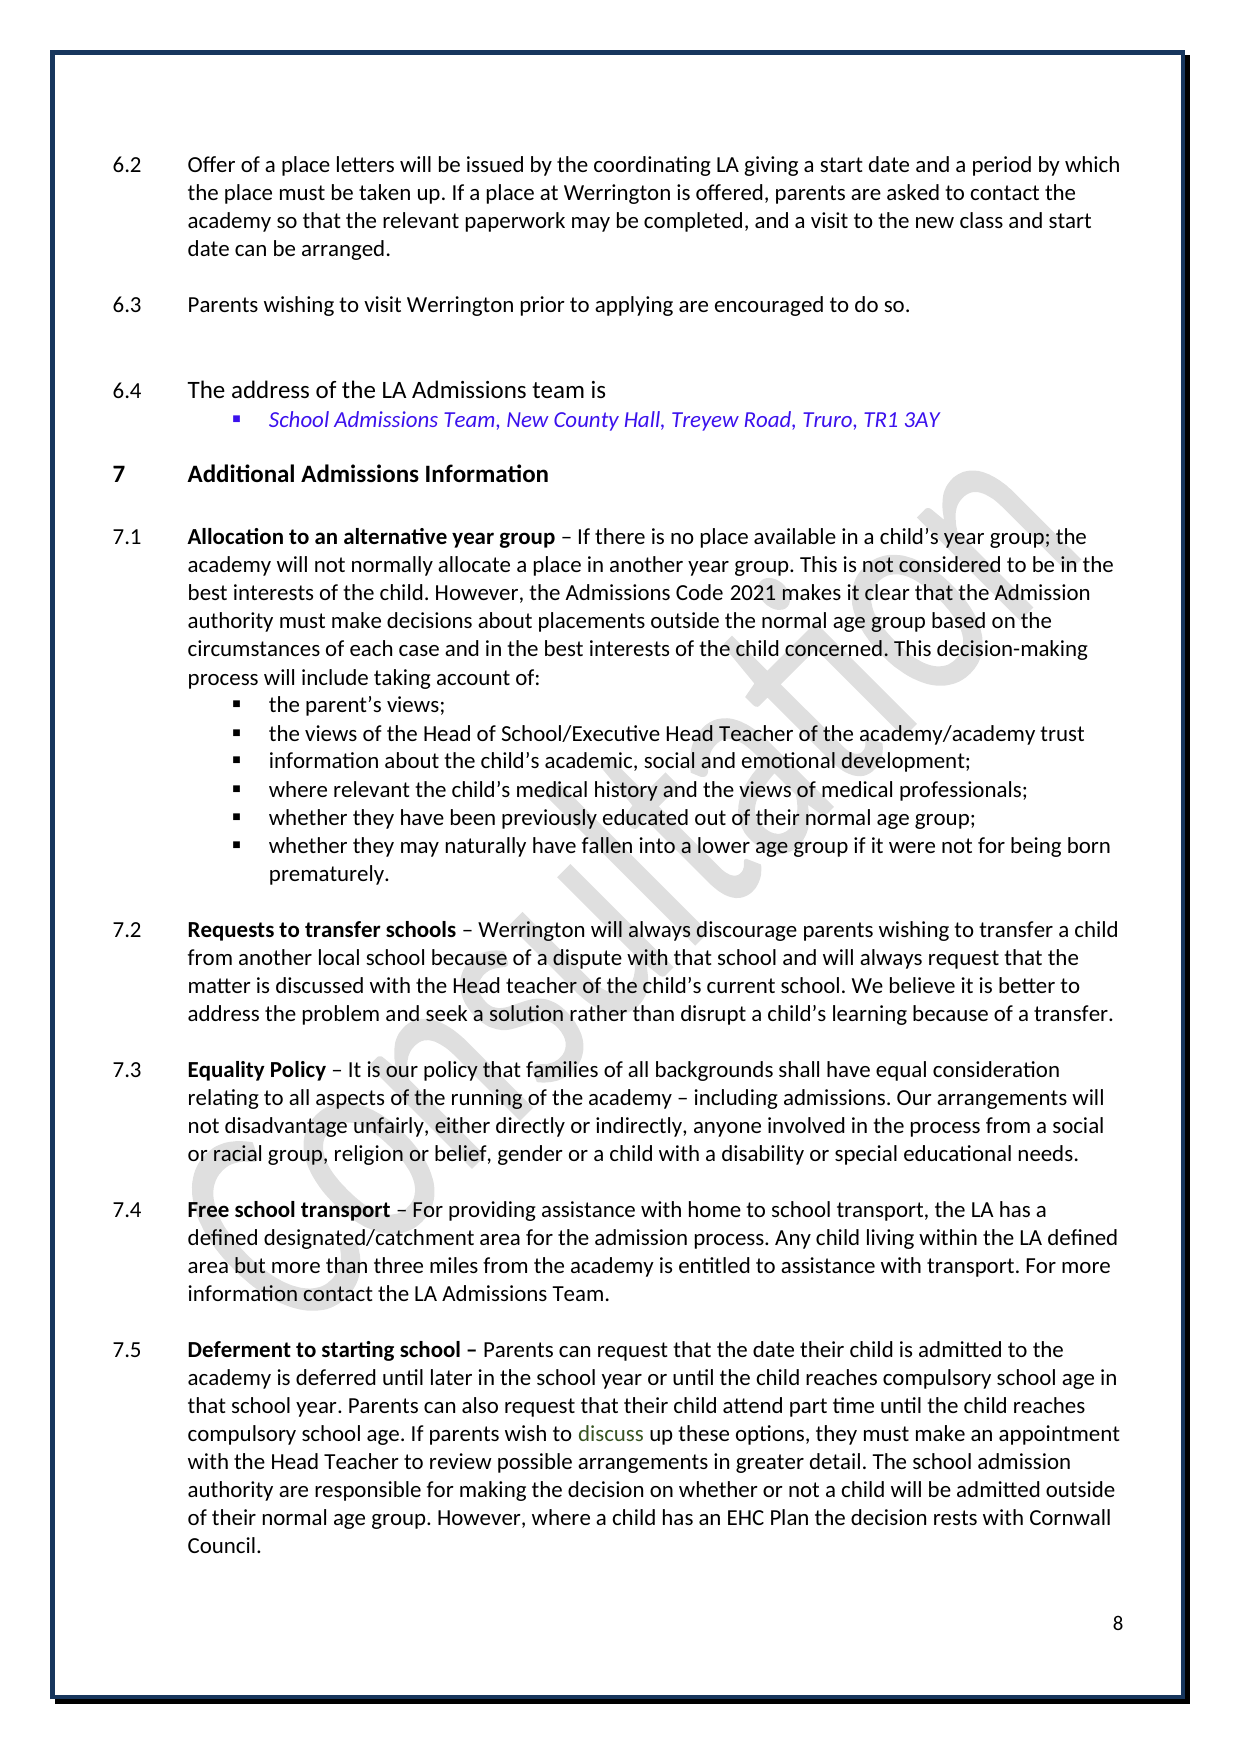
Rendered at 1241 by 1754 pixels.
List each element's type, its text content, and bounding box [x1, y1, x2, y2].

list School Admissions Team, New County Hall, Treyew Road, Truro, TR1 3AY [231, 405, 1123, 433]
text 6.3 Parents wishing to visit Werrington prior to applying are encouraged to do so. [112, 290, 1123, 318]
list whether they may naturally have fallen into a lower age group if it were not for being born prematurely. [231, 831, 1123, 887]
text 6.2 Offer of a place letters will be issued by the coordinating LA giving a start date and a period by which the place must be taken up. If a place at Werrington is offered, parents are asked to contact the academy so that the relevant paperwork may be completed, and a visit to the new class and start date can be arranged. [112, 150, 1123, 262]
text 7.1 Allocation to an alternative year group – If there is no place available in a child’s year group; the academy will not normally allocate a place in another year group. This is not considered to be in the best interests of the child. However, the Admissions Code 2021 makes it clear that the Admission authority must make decisions about placements outside the normal age group based on the circumstances of each case and in the best interests of the child concerned. This decision-making process will include taking account of: [112, 522, 1123, 691]
list the views of the Head of School/Executive Head Teacher of the academy/academy trust [231, 719, 1123, 747]
list where relevant the child’s medical history and the views of medical professionals; [231, 775, 1123, 803]
list information about the child’s academic, social and emotional development; [231, 747, 1123, 775]
text 7.5 Deferment to starting school – Parents can request that the date their child is admitted to the academy is deferred until later in the school year or until the child reaches compulsory school age in that school year. Parents can also request that their child attend part time until the child reaches compulsory school age. If parents wish to discuss up these options, they must make an appointment with the Head Teacher to review possible arrangements in greater detail. The school admission authority are responsible for making the decision on whether or not a child will be admitted outside of their normal age group. However, where a child has an EHC Plan the decision rests with Cornwall Council. [112, 1335, 1123, 1559]
subtitle 7 Additional Admissions Information [112, 458, 1123, 488]
list whether they have been previously educated out of their normal age group; [231, 803, 1123, 831]
text 7.3 Equality Policy – It is our policy that families of all backgrounds shall have equal consideration relating to all aspects of the running of the academy – including admissions. Our arrangements will not disadvantage unfairly, either directly or indirectly, anyone involved in the process from a social or racial group, religion or belief, gender or a child with a disability or special educational needs. [112, 1055, 1123, 1167]
text 6.4 The address of the LA Admissions team is [112, 374, 1123, 405]
text 7.4 Free school transport – For providing assistance with home to school transport, the LA has a defined designated/catchment area for the admission process. Any child living within the LA defined area but more than three miles from the academy is entitled to assistance with transport. For more information contact the LA Admissions Team. [112, 1195, 1123, 1307]
text 7.2 Requests to transfer schools – Werrington will always discourage parents wishing to transfer a child from another local school because of a dispute with that school and will always request that the matter is discussed with the Head teacher of the child’s current school. We believe it is better to address the problem and seek a solution rather than disrupt a child’s learning because of a transfer. [112, 915, 1123, 1027]
list the parent’s views; [231, 691, 1123, 719]
